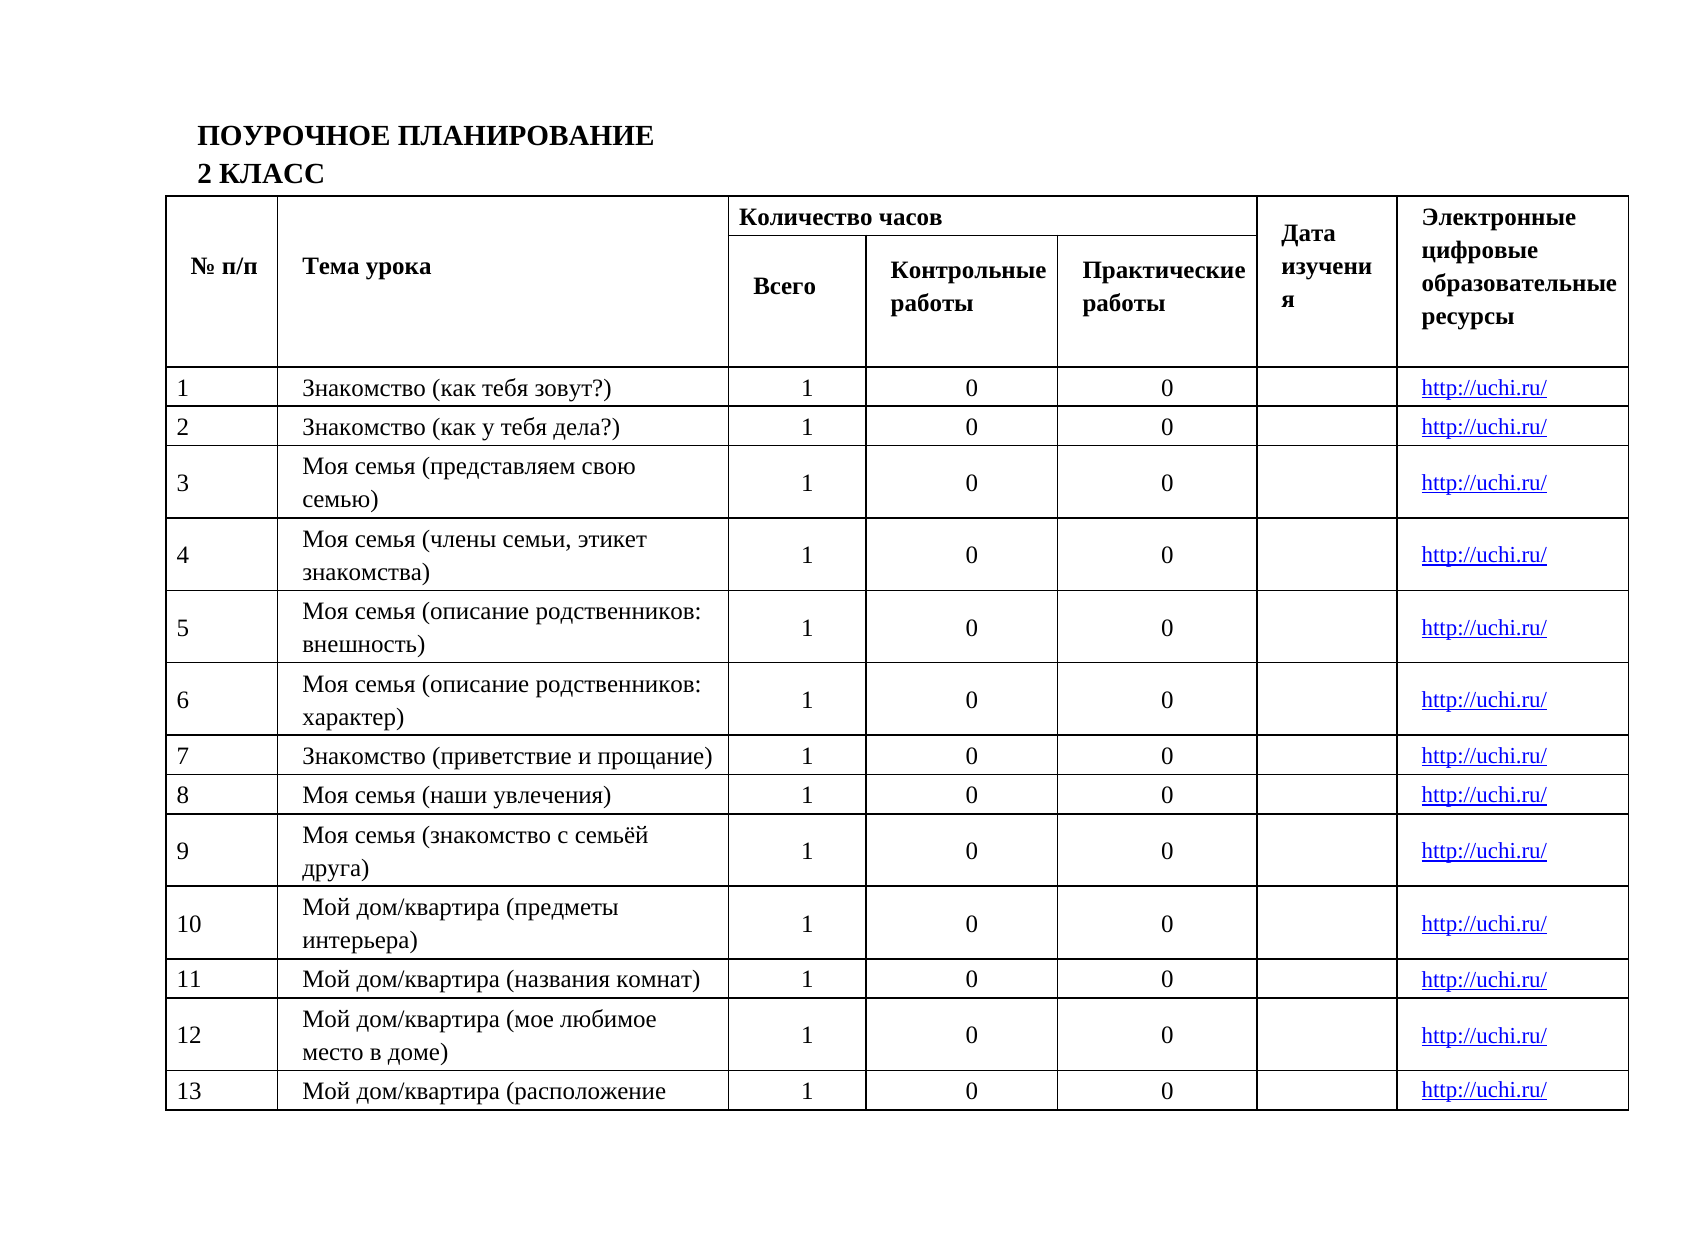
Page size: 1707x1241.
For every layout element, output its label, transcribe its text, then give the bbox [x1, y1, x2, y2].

table_cell 0 [867, 887, 1057, 958]
table_cell Моя семья (описание родственников: внешность) [278, 591, 728, 662]
table_cell 3 [167, 446, 277, 517]
table_cell Всего [729, 236, 865, 366]
table_cell 1 [729, 407, 865, 445]
table_cell 1 [729, 591, 865, 662]
table_cell 1 [729, 519, 865, 589]
table_cell Знакомство (как тебя зовут?) [278, 368, 728, 405]
table_cell http://uchi.ru/ [1398, 887, 1628, 958]
table_cell 8 [167, 775, 277, 813]
table_cell 0 [1058, 591, 1256, 662]
table_cell Моя семья (описание родственников: характер) [278, 663, 728, 734]
table_cell 0 [867, 591, 1057, 662]
table_cell http://uchi.ru/ [1398, 407, 1628, 445]
table_cell 0 [867, 1071, 1057, 1109]
table_cell 1 [729, 663, 865, 734]
table_cell 0 [1058, 446, 1256, 517]
table_cell 0 [1058, 775, 1256, 813]
table_cell 4 [167, 519, 277, 589]
table_cell http://uchi.ru/ [1398, 960, 1628, 997]
table_cell Мой дом/квартира (названия комнат) [278, 960, 728, 997]
table_cell 1 [729, 999, 865, 1069]
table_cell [278, 1071, 728, 1109]
table_cell http://uchi.ru/ [1398, 663, 1628, 734]
table_cell 0 [867, 736, 1057, 774]
table_cell [1258, 775, 1396, 813]
table_cell 1 [729, 368, 865, 405]
text 2 КЛАСС [190, 157, 1618, 190]
table_cell 10 [167, 887, 277, 958]
table_cell 1 [729, 815, 865, 885]
table_cell [1258, 519, 1396, 589]
table_cell 0 [1058, 999, 1256, 1069]
table_cell 5 [167, 591, 277, 662]
table_cell 6 [167, 663, 277, 734]
text ПОУРОЧНОЕ ПЛАНИРОВАНИЕ [190, 118, 1618, 152]
table_header № п/п [167, 197, 277, 366]
table_cell Знакомство (как у тебя дела?) [278, 407, 728, 445]
table_cell [1258, 999, 1396, 1069]
table_cell http://uchi.ru/ [1398, 736, 1628, 774]
table_cell 0 [1058, 519, 1256, 589]
table_cell 13 [167, 1071, 277, 1109]
table_cell [1258, 887, 1396, 958]
table_cell http://uchi.ru/ [1398, 368, 1628, 405]
table_cell 0 [1058, 887, 1256, 958]
table_cell 0 [867, 519, 1057, 589]
table_cell 0 [1058, 407, 1256, 445]
table_cell [1258, 368, 1396, 405]
table_cell http://uchi.ru/ [1398, 1071, 1628, 1109]
table_cell http://uchi.ru/ [1398, 999, 1628, 1069]
table_cell 1 [729, 736, 865, 774]
table_cell 0 [1058, 663, 1256, 734]
table_cell Мой дом/квартира (предметы интерьера) [278, 887, 728, 958]
table_cell Знакомство (приветствие и прощание) [278, 736, 728, 774]
table_header Количество часов [729, 197, 1256, 234]
table_cell Контрольные работы [867, 236, 1057, 366]
table_cell 12 [167, 999, 277, 1069]
table_cell Моя семья (знакомство с семьёй друга) [278, 815, 728, 885]
table_cell Моя семья (представляем свою семью) [278, 446, 728, 517]
table_cell 0 [1058, 960, 1256, 997]
table_cell http://uchi.ru/ [1398, 591, 1628, 662]
table_cell Мой дом/квартира (мое любимое место в доме) [278, 999, 728, 1069]
table_cell Моя семья (члены семьи, этикет знакомства) [278, 519, 728, 589]
table_cell 1 [729, 775, 865, 813]
table_cell 0 [867, 775, 1057, 813]
table_cell 0 [1058, 368, 1256, 405]
table_cell [1258, 736, 1396, 774]
table_cell http://uchi.ru/ [1398, 815, 1628, 885]
table_cell 7 [167, 736, 277, 774]
table_cell 0 [867, 407, 1057, 445]
table_cell [1258, 960, 1396, 997]
table_cell 1 [729, 446, 865, 517]
table_cell 0 [1058, 736, 1256, 774]
table_cell 1 [729, 1071, 865, 1109]
table_cell 1 [167, 368, 277, 405]
table_cell 0 [867, 960, 1057, 997]
table_cell 0 [867, 999, 1057, 1069]
table_cell http://uchi.ru/ [1398, 446, 1628, 517]
table_header Дата изучения [1258, 197, 1396, 366]
table_cell 9 [167, 815, 277, 885]
table_cell 0 [1058, 815, 1256, 885]
table_cell [1258, 815, 1396, 885]
table_cell 11 [167, 960, 277, 997]
table_cell [1258, 591, 1396, 662]
table_cell 0 [867, 446, 1057, 517]
table_header Тема урока [278, 197, 728, 366]
table_cell 1 [729, 960, 865, 997]
table_cell 1 [729, 887, 865, 958]
table_cell [1258, 407, 1396, 445]
table_cell http://uchi.ru/ [1398, 519, 1628, 589]
table_header Электронные цифровые образовательные ресурсы [1398, 197, 1628, 366]
table_cell 0 [867, 368, 1057, 405]
table_cell Практические работы [1058, 236, 1256, 366]
table_cell 0 [1058, 1071, 1256, 1109]
table_cell 0 [867, 663, 1057, 734]
table_cell 0 [867, 815, 1057, 885]
table_cell Моя семья (наши увлечения) [278, 775, 728, 813]
table_cell [1258, 446, 1396, 517]
table_cell [1258, 1071, 1396, 1109]
table_cell 2 [167, 407, 277, 445]
table_cell http://uchi.ru/ [1398, 775, 1628, 813]
table_cell [1258, 663, 1396, 734]
